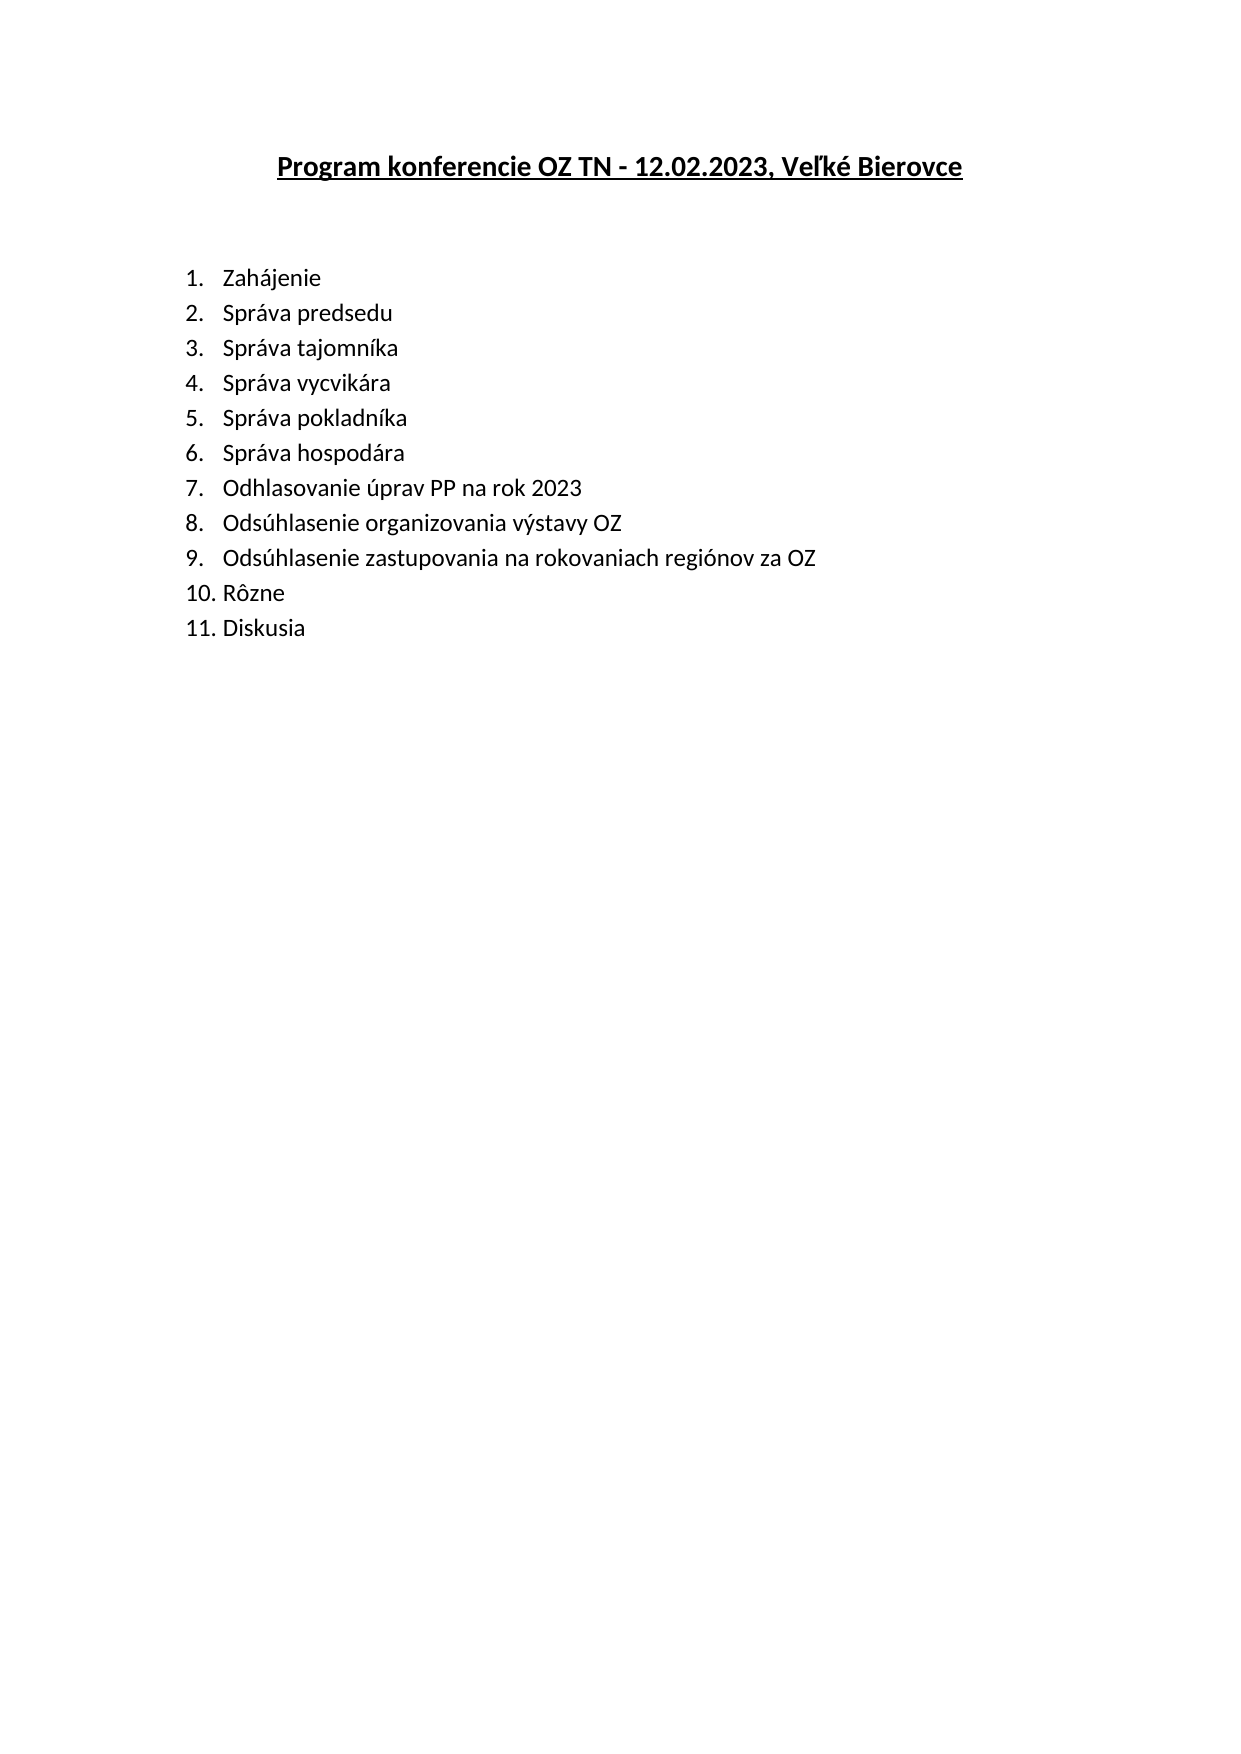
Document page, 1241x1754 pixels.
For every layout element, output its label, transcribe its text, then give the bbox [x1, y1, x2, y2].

list Odhlasovanie úprav PP na rok 2023 [185, 472, 1093, 503]
list Správa vycvikára [185, 367, 1093, 398]
list Odsúhlasenie organizovania výstavy OZ [185, 507, 1093, 538]
list Správa predsedu [185, 297, 1093, 328]
list Správa hospodára [185, 437, 1093, 468]
list Odsúhlasenie zastupovania na rokovaniach regiónov za OZ [185, 542, 1093, 573]
list Zahájenie [185, 262, 1093, 293]
list Rôzne [185, 577, 1093, 608]
list Diskusia [185, 612, 1093, 643]
text Program konferencie OZ TN - 12.02.2023, Veľké Bierovce [148, 148, 1093, 183]
list Správa tajomníka [185, 332, 1093, 363]
list Správa pokladníka [185, 402, 1093, 433]
